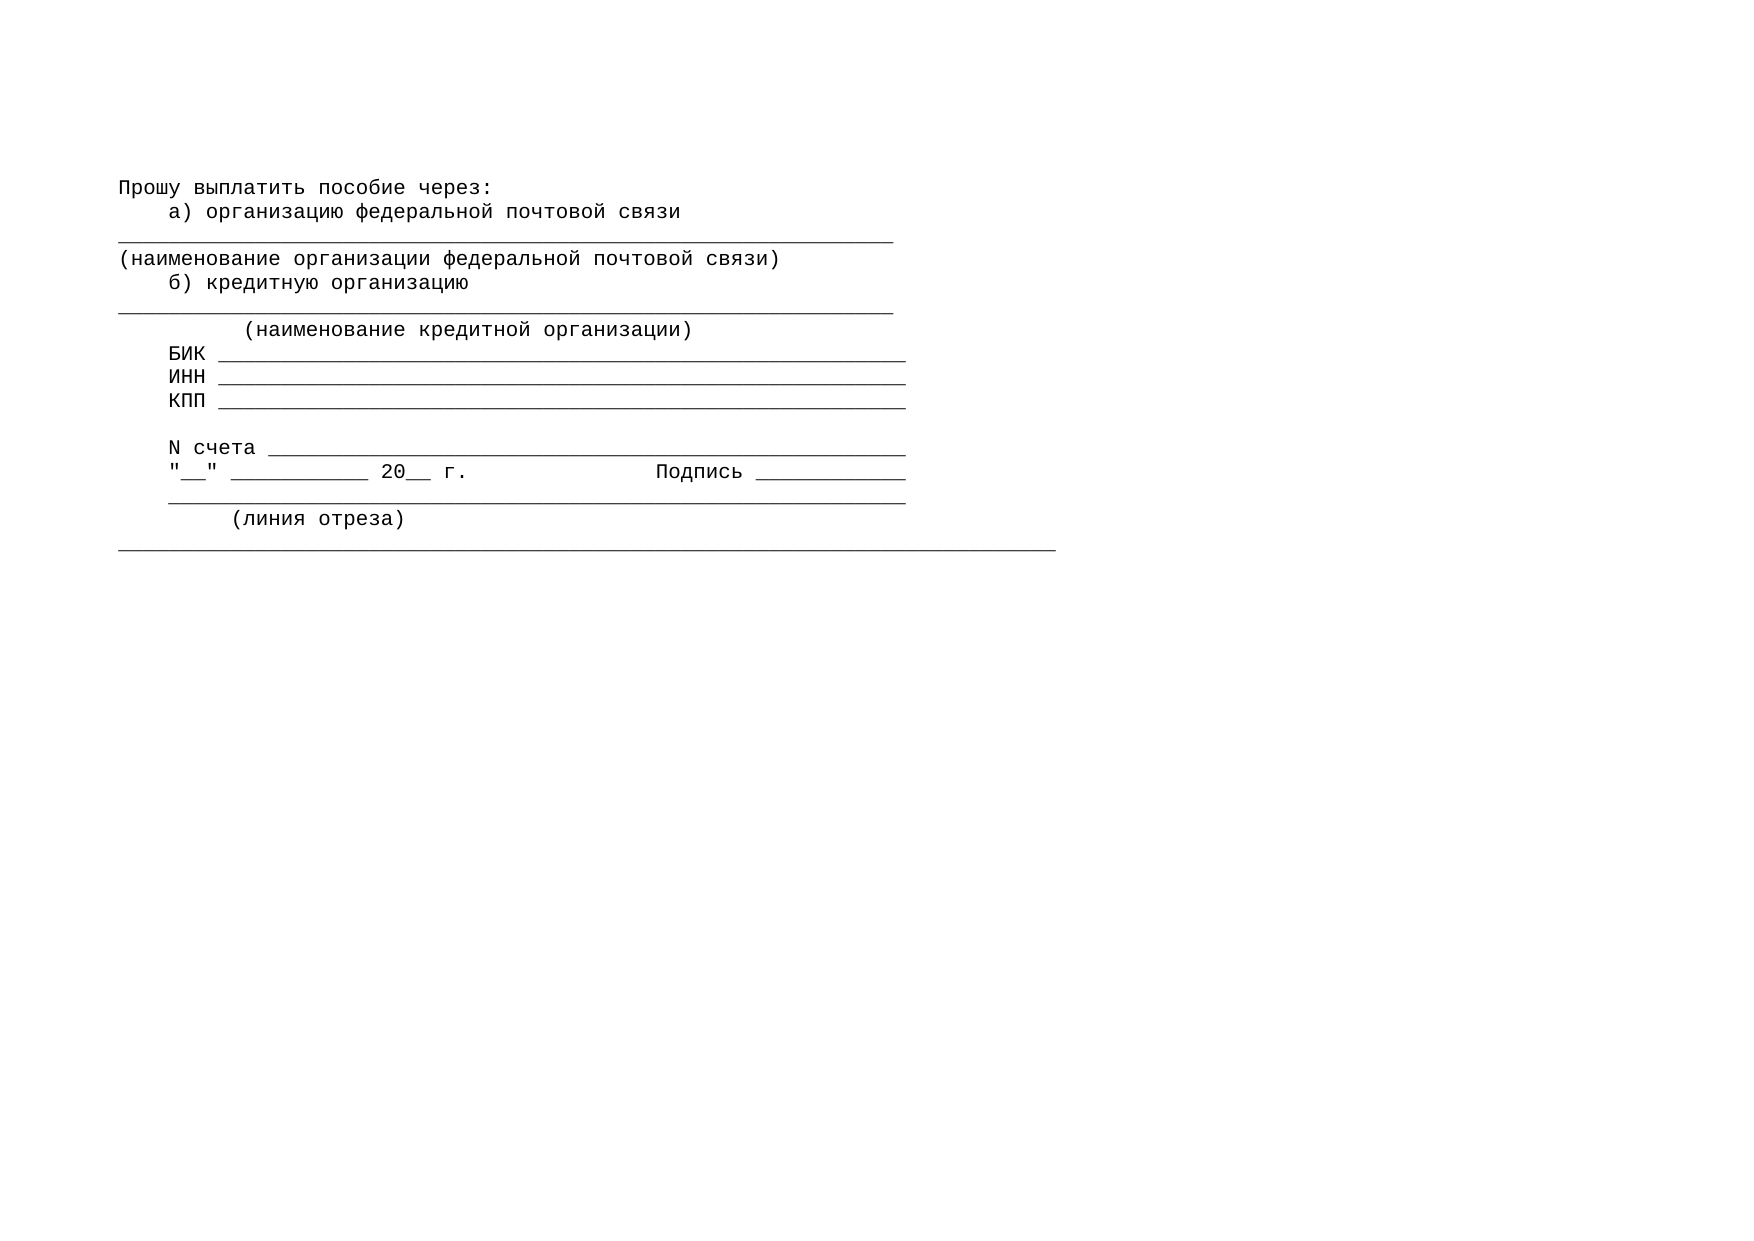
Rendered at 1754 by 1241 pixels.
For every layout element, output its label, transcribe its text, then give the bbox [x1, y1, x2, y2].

text "__" ___________ 20__ г. Подпись ____________ [118, 461, 1636, 484]
text ______________________________________________________________ [118, 295, 1636, 319]
text БИК _______________________________________________________ [118, 343, 1636, 366]
text (линия отреза) [118, 508, 1636, 532]
text а) организацию федеральной почтовой связи [118, 201, 1636, 224]
text ИНН _______________________________________________________ [118, 366, 1636, 390]
text Прошу выплатить пособие через: [118, 177, 1636, 201]
text б) кредитную организацию [118, 272, 1636, 295]
text ______________________________________________________________ [118, 224, 1636, 248]
text (наименование организации федеральной почтовой связи) [118, 248, 1636, 272]
text ___________________________________________________________________________ [118, 532, 1636, 556]
text (наименование кредитной организации) [118, 319, 1636, 343]
text N счета ___________________________________________________ [118, 437, 1636, 461]
text ___________________________________________________________ [118, 484, 1636, 508]
text КПП _______________________________________________________ [118, 390, 1636, 414]
